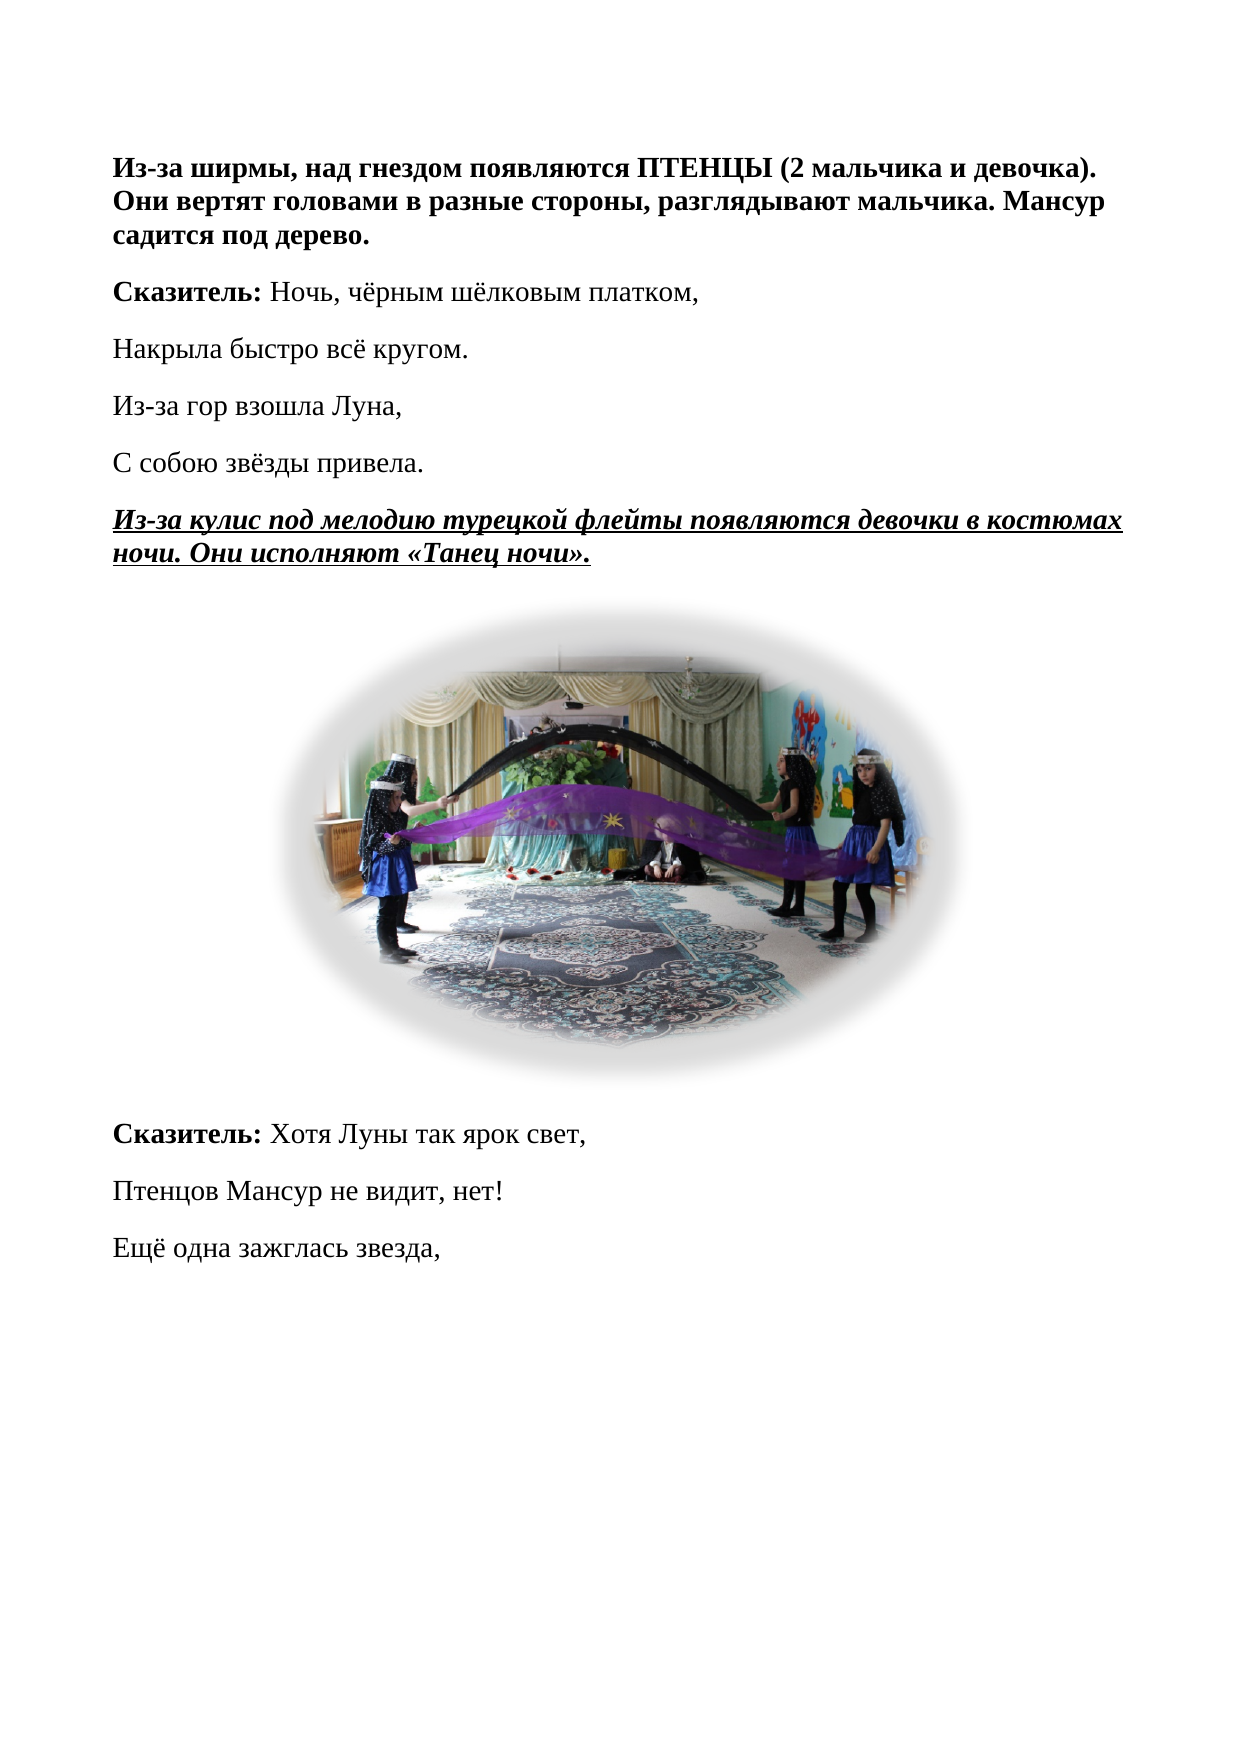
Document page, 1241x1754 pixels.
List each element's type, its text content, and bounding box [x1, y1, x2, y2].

picture [332, 659, 908, 1026]
text Накрыла быстро всё кругом. [112, 331, 1128, 364]
text Из-за кулис под мелодию турецкой флейты появляются девочки в костюмах ночи. Они исполняют «Танец ночи». [112, 502, 1128, 569]
text С собою звёзды привела. [112, 445, 1128, 478]
text Птенцов Мансур не видит, нет! [112, 1173, 1128, 1207]
text Из-за ширмы, над гнездом появляются ПТЕНЦЫ (2 мальчика и девочка). Они вертят головами в разные стороны, разглядывают мальчика. Мансур садится под дерево. [112, 150, 1128, 251]
text Сказитель: Хотя Луны так ярок свет, [112, 1116, 1128, 1149]
text Сказитель: Ночь, чёрным шёлковым платком, [112, 274, 1128, 308]
text Из-за гор взошла Луна, [112, 388, 1128, 422]
text Ещё одна зажглась звезда, [112, 1230, 1128, 1263]
